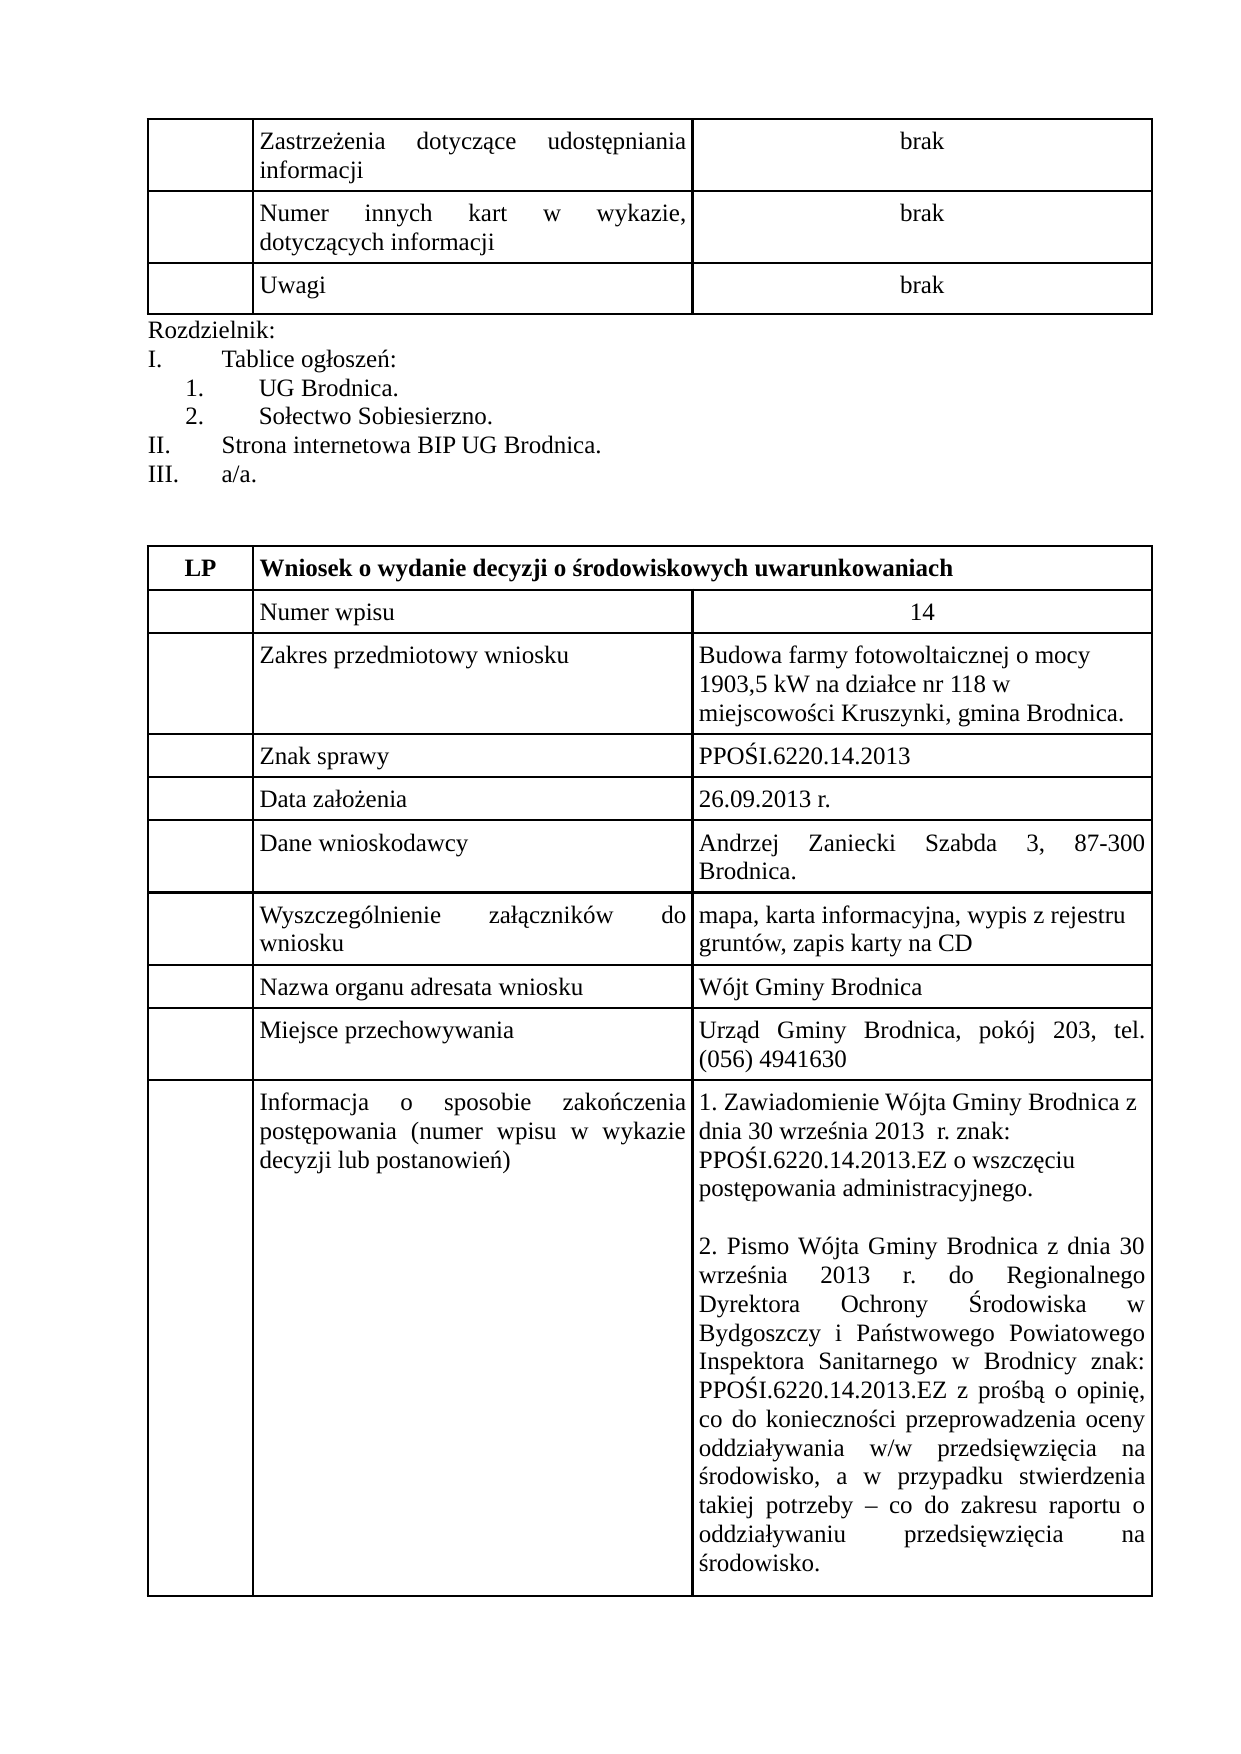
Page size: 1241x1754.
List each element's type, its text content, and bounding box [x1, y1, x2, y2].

table_header LP [149, 547, 252, 588]
table_cell [149, 1009, 252, 1079]
table_cell Znak sprawy [254, 735, 691, 776]
table_cell [149, 778, 252, 819]
table_cell [149, 966, 252, 1007]
table_cell Budowa farmy fotowoltaicznej o mocy 1903,5 kW na działce nr 118 w miejscowości Kruszynki, gmina Brodnica. [694, 634, 1151, 733]
table_cell [149, 264, 252, 313]
table_cell Wyszczególnienie załączników do wniosku [254, 894, 691, 963]
table_cell [149, 192, 252, 262]
table_cell Uwagi [254, 264, 691, 313]
table_cell [149, 120, 252, 190]
table_cell brak [694, 264, 1151, 313]
list Sołectwo Sobiesierzno. [185, 401, 1093, 430]
table_cell Dane wnioskodawcy [254, 821, 691, 891]
table_cell Numer innych kart w wykazie, dotyczących informacji [254, 192, 691, 262]
table_cell Urząd Gminy Brodnica, pokój 203, tel. (056) 4941630 [694, 1009, 1151, 1079]
table_cell Zastrzeżenia dotyczące udostępniania informacji [254, 120, 691, 190]
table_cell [254, 1081, 691, 1595]
table_cell Zakres przedmiotowy wniosku [254, 634, 691, 733]
table_cell Wójt Gminy Brodnica [694, 966, 1151, 1007]
table_cell [149, 634, 252, 733]
text III. a/a. [148, 459, 1093, 488]
table_cell 26.09.2013 r. [694, 778, 1151, 819]
table_cell Numer wpisu [254, 591, 691, 632]
text Rozdzielnik: [148, 315, 1093, 344]
table_cell Andrzej Zaniecki Szabda 3, 87-300 Brodnica. [694, 821, 1151, 891]
table_cell brak [694, 120, 1151, 190]
table_header Wniosek o wydanie decyzji o środowiskowych uwarunkowaniach [254, 547, 1151, 588]
table_cell Nazwa organu adresata wniosku [254, 966, 691, 1007]
table_cell Data założenia [254, 778, 691, 819]
text I. Tablice ogłoszeń: [148, 344, 1093, 373]
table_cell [694, 1081, 1151, 1595]
table_cell [149, 821, 252, 891]
table_cell [149, 1081, 252, 1595]
list UG Brodnica. [185, 373, 1093, 401]
table_cell [149, 894, 252, 963]
text II. Strona internetowa BIP UG Brodnica. [148, 430, 1093, 459]
table_cell 14 [694, 591, 1151, 632]
table_cell [149, 735, 252, 776]
table_cell [149, 591, 252, 632]
table_cell Miejsce przechowywania [254, 1009, 691, 1079]
table_cell PPOŚI.6220.14.2013 [694, 735, 1151, 776]
table_cell mapa, karta informacyjna, wypis z rejestru gruntów, zapis karty na CD [694, 894, 1151, 963]
table_cell brak [694, 192, 1151, 262]
